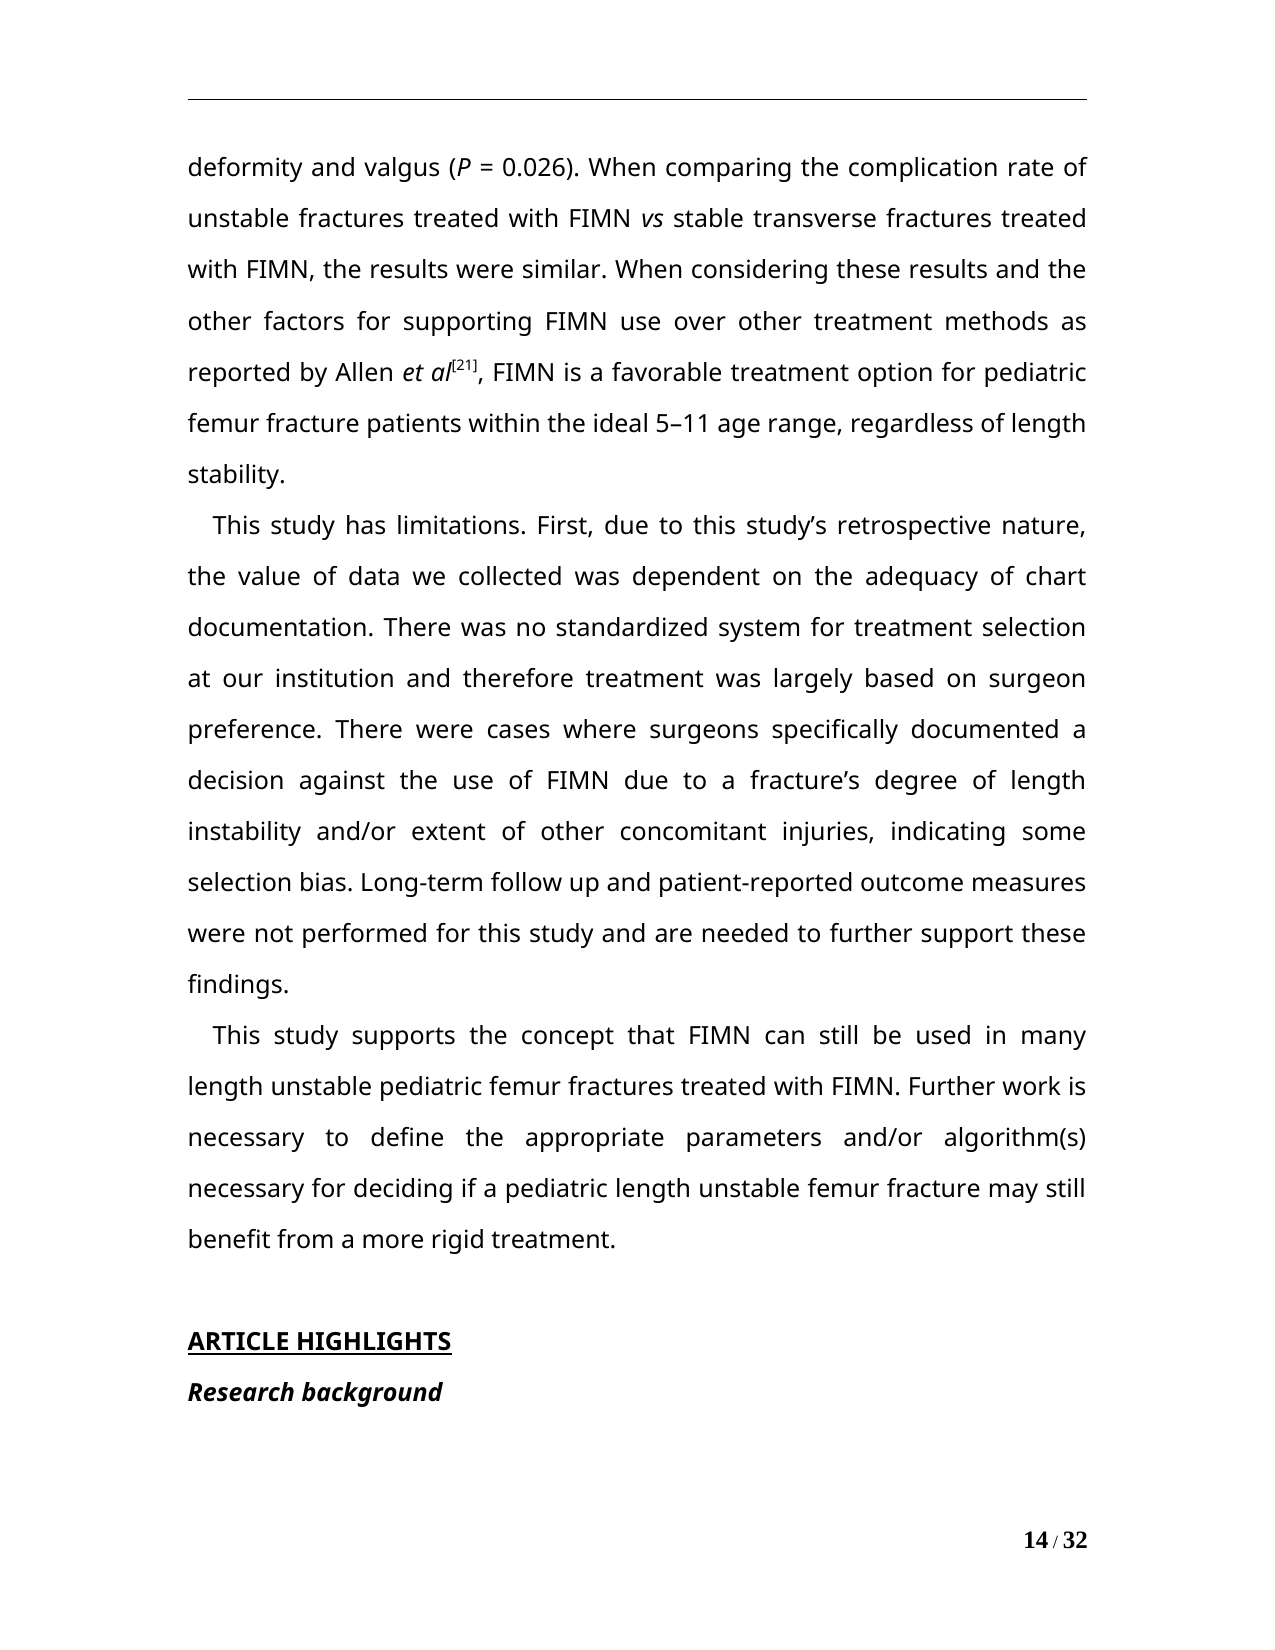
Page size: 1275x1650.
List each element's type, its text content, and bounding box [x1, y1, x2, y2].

text Research background [187, 1375, 1087, 1409]
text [187, 150, 1087, 490]
text This study supports the concept that FIMN can still be used in many length unstable pediatric femur fractures treated with FIMN. Further work is necessary to define the appropriate parameters and/or algorithm(s) necessary for deciding if a pediatric length unstable femur fracture may still benefit from a more rigid treatment. [187, 1018, 1087, 1256]
text This study has limitations. First, due to this study’s retrospective nature, the value of data we collected was dependent on the adequacy of chart documentation. There was no standardized system for treatment selection at our institution and therefore treatment was largely based on surgeon preference. There were cases where surgeons specifically documented a decision against the use of FIMN due to a fracture’s degree of length instability and/or extent of other concomitant injuries, indicating some selection bias. Long-term follow up and patient-reported outcome measures were not performed for this study and are needed to further support these findings. [187, 507, 1087, 1001]
text ARTICLE HIGHLIGHTS [187, 1324, 1087, 1358]
